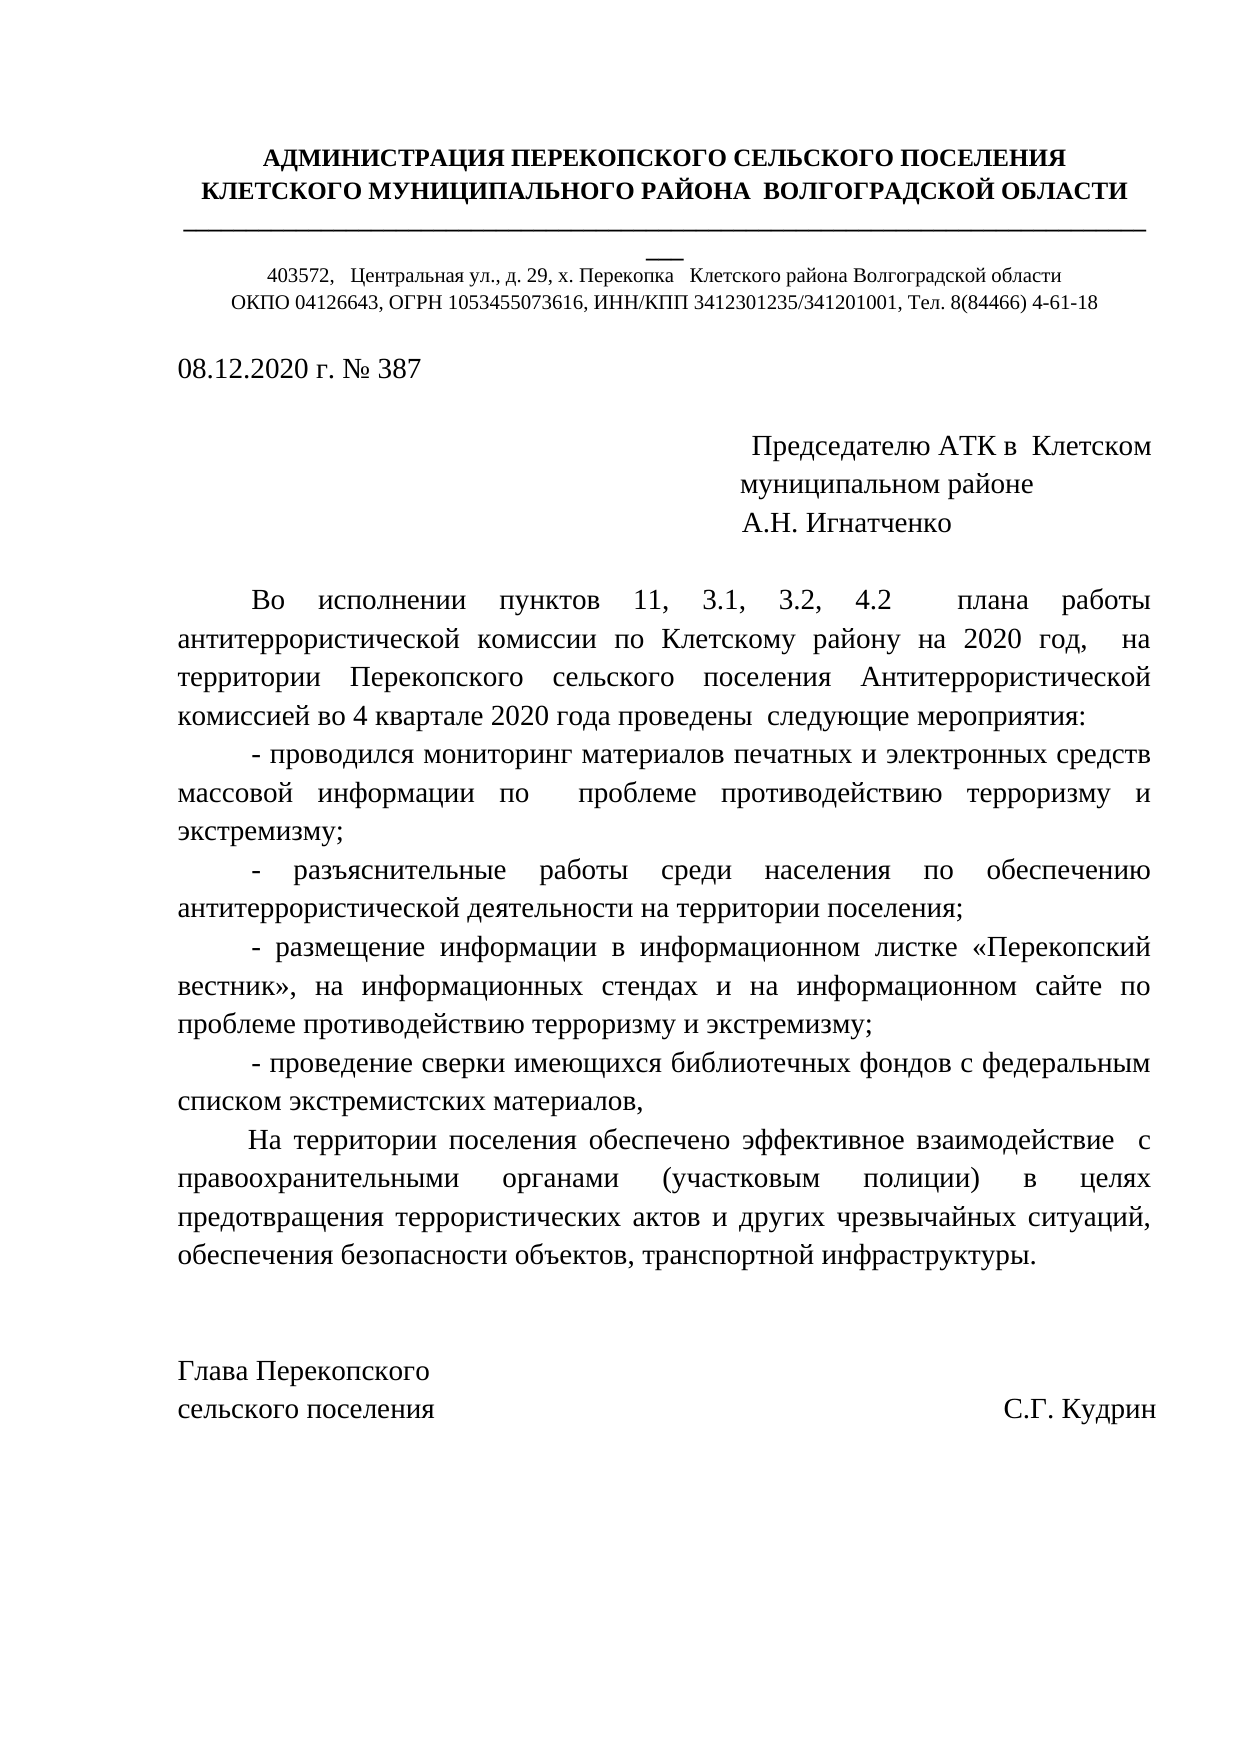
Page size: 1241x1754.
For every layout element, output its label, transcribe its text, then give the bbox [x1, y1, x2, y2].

text ________________________________________________________________________________ [177, 205, 1152, 263]
text 08.12.2020 г. № 387 [177, 351, 1152, 384]
text сельского поселения С.Г. Кудрин [177, 1392, 1181, 1425]
text ОКПО 04126643, ОГРН 1053455073616, ИНН/КПП 3412301235/341201001, Тел. 8(84466) 4-61-18 [177, 290, 1152, 314]
text КЛЕТСКОГО МУНИЦИПАЛЬНОГО РАЙОНА ВОЛГОГРАДСКОЙ ОБЛАСТИ [177, 176, 1152, 205]
text - проводился мониторинг материалов печатных и электронных средств массовой информации по проблеме противодействию терроризму и экстремизму; [177, 736, 1152, 847]
text - размещение информации в информационном листке «Перекопский вестник», на информационных стендах и на информационном сайте по проблеме противодействию терроризму и экстремизму; [177, 929, 1152, 1040]
text Глава Перекопского [177, 1353, 1181, 1387]
text - разъяснительные работы среди населения по обеспечению антитеррористической деятельности на территории поселения; [177, 852, 1152, 924]
text - проведение сверки имеющихся библиотечных фондов с федеральным списком экстремистских материалов, [177, 1045, 1152, 1117]
text муниципальном районе [177, 467, 1152, 500]
text Председателю АТК в Клетском [177, 428, 1152, 462]
text АДМИНИСТРАЦИЯ ПЕРЕКОПСКОГО СЕЛЬСКОГО ПОСЕЛЕНИЯ [177, 143, 1152, 172]
text 403572, Центральная ул., д. 29, х. Перекопка Клетского района Волгоградской области [177, 263, 1152, 287]
text А.Н. Игнатченко [177, 505, 1152, 539]
text На территории поселения обеспечено эффективное взаимодействие с правоохранительными органами (участковым полиции) в целях предотвращения террористических актов и других чрезвычайных ситуаций, обеспечения безопасности объектов, транспортной инфраструктуры. [177, 1122, 1152, 1271]
text Во исполнении пунктов 11, 3.1, 3.2, 4.2 плана работы антитеррористической комиссии по Клетскому району на 2020 год, на территории Перекопского сельского поселения Антитеррористической комиссией во 4 квартале 2020 года проведены следующие мероприятия: [177, 582, 1152, 731]
